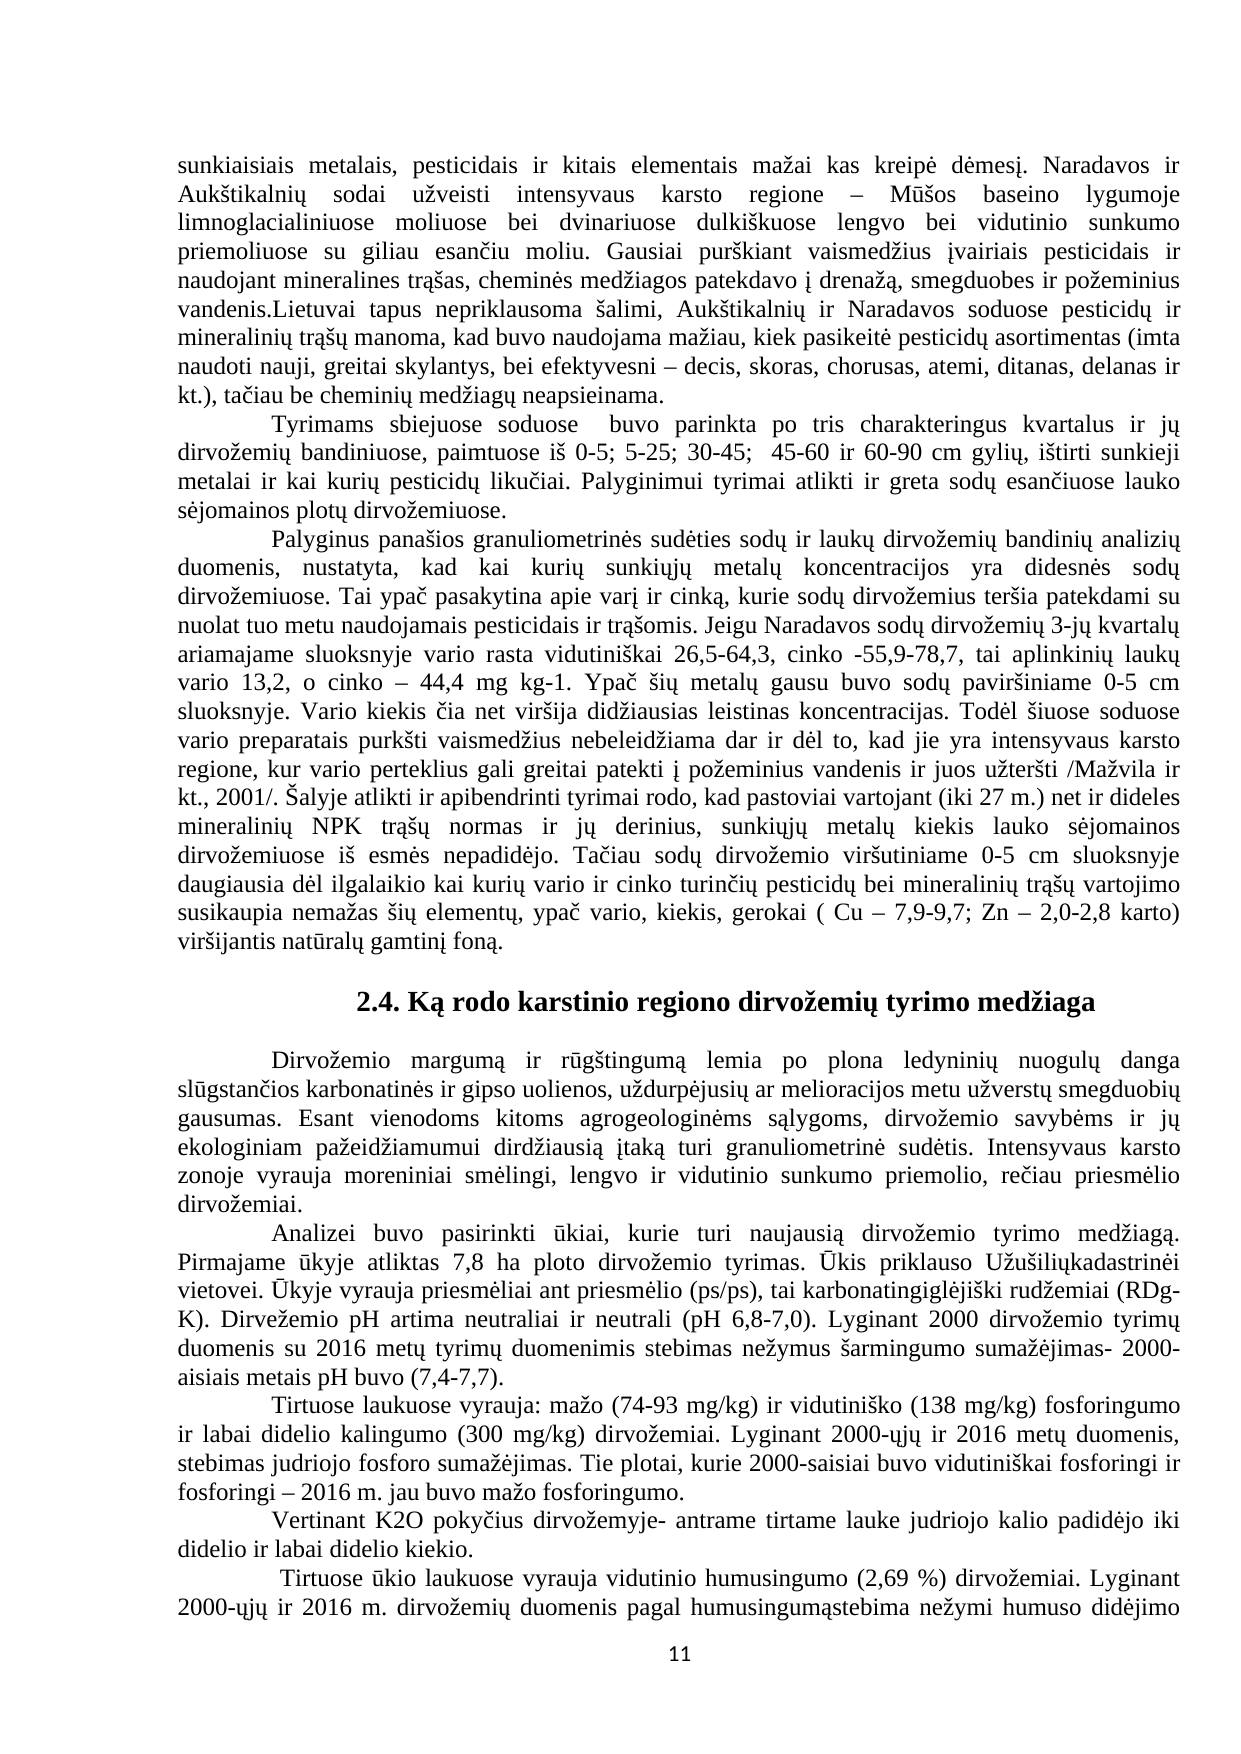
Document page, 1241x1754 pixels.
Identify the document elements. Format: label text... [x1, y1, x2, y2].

text Tyrimams sbiejuose soduose buvo parinkta po tris charakteringus kvartalus ir jų dirvožemių bandiniuose, paimtuose iš 0-5; 5-25; 30-45; 45-60 ir 60-90 cm gylių, ištirti sunkieji metalai ir kai kurių pesticidų likučiai. Palyginimui tyrimai atlikti ir greta sodų esančiuose lauko sėjomainos plotų dirvožemiuose. [177, 409, 1181, 524]
text 2.4. Ką rodo karstinio regiono dirvožemių tyrimo medžiaga [177, 984, 1181, 1045]
text Tirtuose laukuose vyrauja: mažo (74-93 mg/kg) ir vidutiniško (138 mg/kg) fosforingumo ir labai didelio kalingumo (300 mg/kg) dirvožemiai. Lyginant 2000-ųjų ir 2016 metų duomenis, stebimas judriojo fosforo sumažėjimas. Tie plotai, kurie 2000-saisiai buvo vidutiniškai fosforingi ir fosforingi – 2016 m. jau buvo mažo fosforingumo. [177, 1390, 1181, 1505]
text Analizei buvo pasirinkti ūkiai, kurie turi naujausią dirvožemio tyrimo medžiagą. Pirmajame ūkyje atliktas 7,8 ha ploto dirvožemio tyrimas. Ūkis priklauso Užušiliųkadastrinėi vietovei. Ūkyje vyrauja priesmėliai ant priesmėlio (ps/ps), tai karbonatingiglėjiški rudžemiai (RDg-K). Dirvežemio pH artima neutraliai ir neutrali (pH 6,8-7,0). Lyginant 2000 dirvožemio tyrimų duomenis su 2016 metų tyrimų duomenimis stebimas nežymus šarmingumo sumažėjimas- 2000-aisiais metais pH buvo (7,4-7,7). [177, 1218, 1181, 1390]
text Palyginus panašios granuliometrinės sudėties sodų ir laukų dirvožemių bandinių analizių duomenis, nustatyta, kad kai kurių sunkiųjų metalų koncentracijos yra didesnės sodų dirvožemiuose. Tai ypač pasakytina apie varį ir cinką, kurie sodų dirvožemius teršia patekdami su nuolat tuo metu naudojamais pesticidais ir trąšomis. Jeigu Naradavos sodų dirvožemių 3-jų kvartalų ariamajame sluoksnyje vario rasta vidutiniškai 26,5-64,3, cinko -55,9-78,7, tai aplinkinių laukų vario 13,2, o cinko – 44,4 mg kg-1. Ypač šių metalų gausu buvo sodų paviršiniame 0-5 cm sluoksnyje. Vario kiekis čia net viršija didžiausias leistinas koncentracijas. Todėl šiuose soduose vario preparatais purkšti vaismedžius nebeleidžiama dar ir dėl to, kad jie yra intensyvaus karsto regione, kur vario perteklius gali greitai patekti į požeminius vandenis ir juos užteršti /Mažvila ir kt., 2001/. Šalyje atlikti ir apibendrinti tyrimai rodo, kad pastoviai vartojant (iki 27 m.) net ir dideles mineralinių NPK trąšų normas ir jų derinius, sunkiųjų metalų kiekis lauko sėjomainos dirvožemiuose iš esmės nepadidėjo. Tačiau sodų dirvožemio viršutiniame 0-5 cm sluoksnyje daugiausia dėl ilgalaikio kai kurių vario ir cinko turinčių pesticidų bei mineralinių trąšų vartojimo susikaupia nemažas šių elementų, ypač vario, kiekis, gerokai ( Cu – 7,9-9,7; Zn – 2,0-2,8 karto) viršijantis natūralų gamtinį foną. [177, 524, 1181, 955]
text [177, 150, 1181, 409]
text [177, 1563, 1181, 1620]
text Vertinant K2O pokyčius dirvožemyje- antrame tirtame lauke judriojo kalio padidėjo iki didelio ir labai didelio kiekio. [177, 1505, 1181, 1563]
text Dirvožemio margumą ir rūgštingumą lemia po plona ledyninių nuogulų danga slūgstančios karbonatinės ir gipso uolienos, uždurpėjusių ar melioracijos metu užverstų smegduobių gausumas. Esant vienodoms kitoms agrogeologinėms sąlygoms, dirvožemio savybėms ir jų ekologiniam pažeidžiamumui dirdžiausią įtaką turi granuliometrinė sudėtis. Intensyvaus karsto zonoje vyrauja moreniniai smėlingi, lengvo ir vidutinio sunkumo priemolio, rečiau priesmėlio dirvožemiai. [177, 1045, 1181, 1218]
